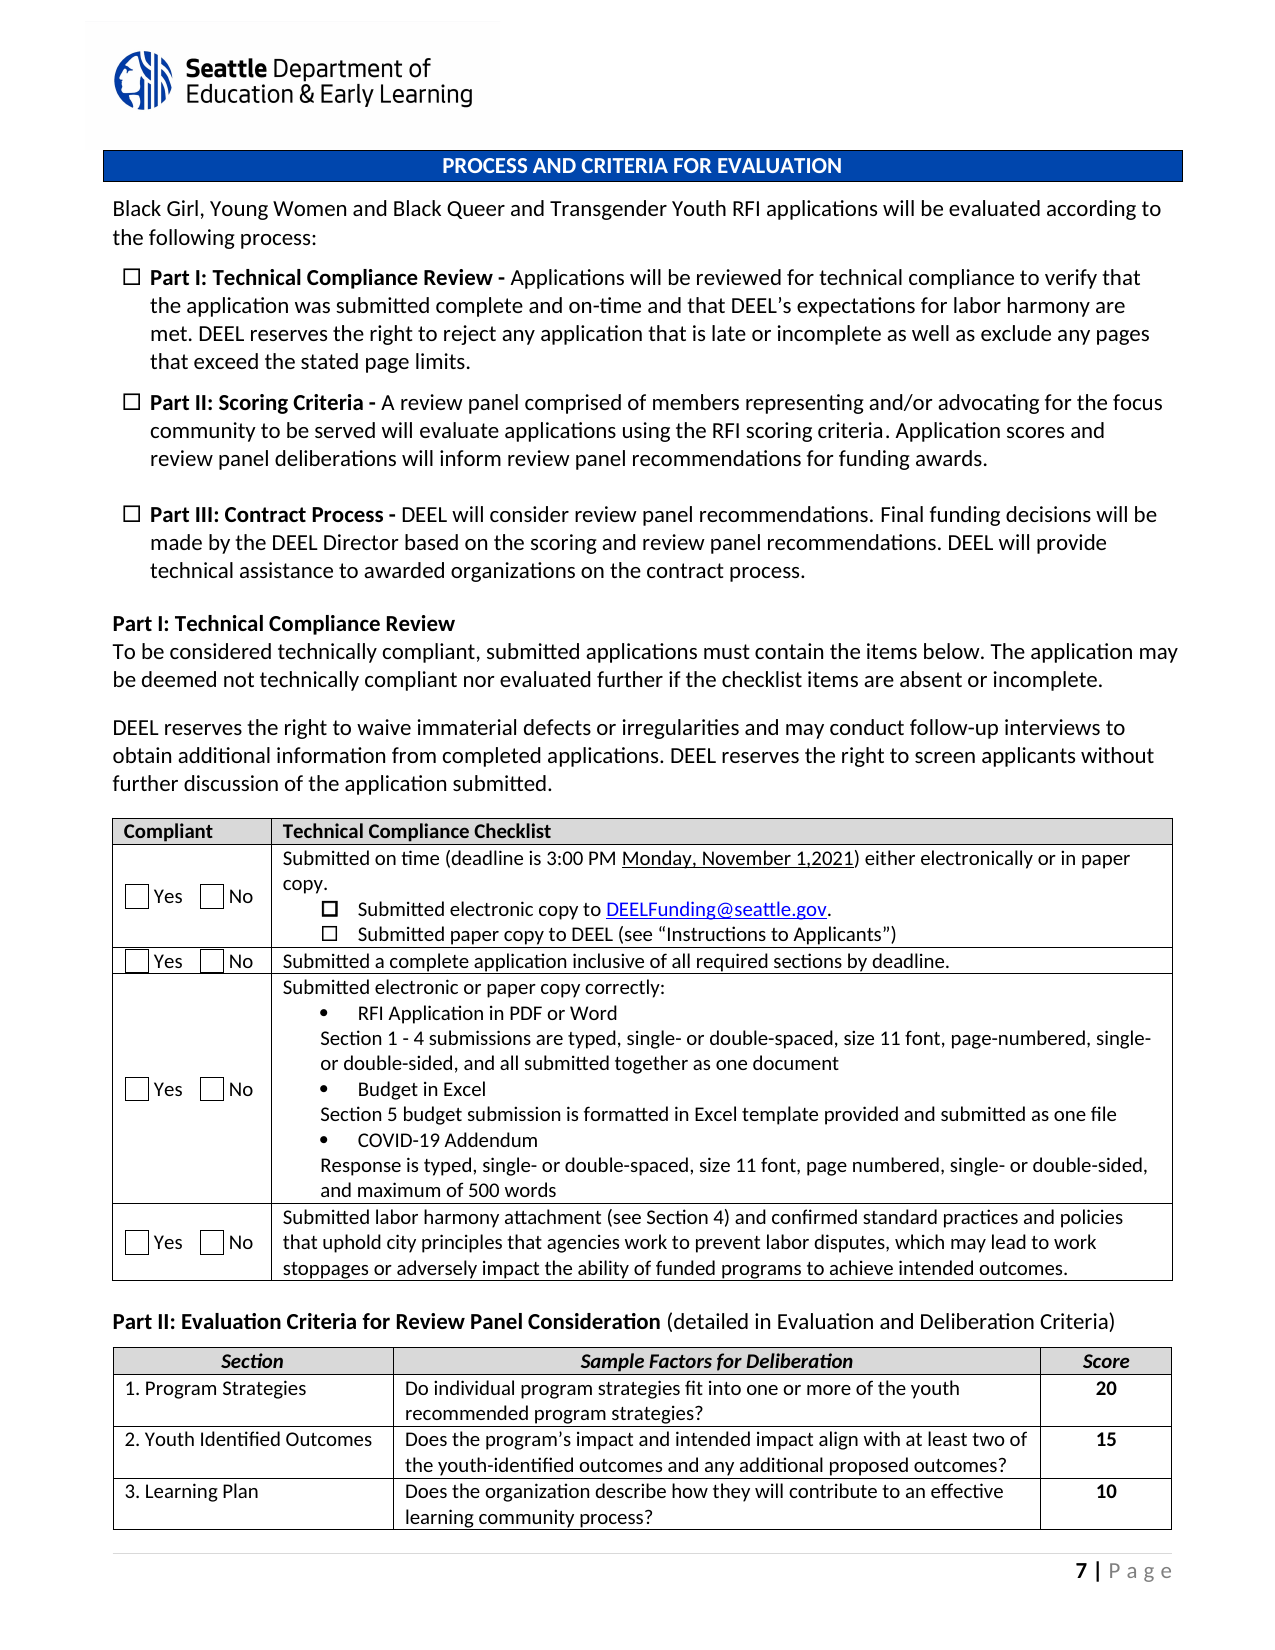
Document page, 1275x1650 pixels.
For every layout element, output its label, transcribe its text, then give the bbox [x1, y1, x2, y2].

text To be considered technically compliant, submitted applications must contain the items below. The application may be deemed not technically compliant nor evaluated further if the checklist items are absent or incomplete. [112, 637, 1191, 693]
table_cell Yes No [113, 1204, 271, 1280]
text PROCESS AND CRITERIA FOR EVALUATION [104, 151, 1182, 181]
table_header Section [114, 1348, 393, 1374]
list Part I: Technical Compliance Review - Applications will be reviewed for technical compliance to verify that the application was submitted complete and on-time and that DEEL’s expectations for labor harmony are met. DEEL reserves the right to reject any application that is late or incomplete as well as exclude any pages that exceed the stated page limits. [121, 263, 1172, 375]
text DEEL reserves the right to waive immaterial defects or irregularities and may conduct follow-up interviews to obtain additional information from completed applications. DEEL reserves the right to screen applicants without further discussion of the application submitted. [112, 713, 1172, 797]
table_cell 3. Learning Plan [114, 1479, 393, 1529]
table_cell Does the program’s impact and intended impact align with at least two of the youth-identified outcomes and any additional proposed outcomes? [394, 1427, 1040, 1477]
table_cell Yes No [113, 974, 271, 1203]
text Part II: Evaluation Criteria for Review Panel Consideration (detailed in Evaluation and Deliberation Criteria) [112, 1307, 1172, 1335]
list Part II: Scoring Criteria - A review panel comprised of members representing and/or advocating for the focus community to be served will evaluate applications using the RFI scoring criteria. Application scores and review panel deliberations will inform review panel recommendations for funding awards. [121, 388, 1172, 472]
table_cell Submitted on time (deadline is 3:00 PM Monday, November 1,2021) either electronically or in paper copy. Submitted electronic copy to DEELFunding@seattle.gov. Submitted paper copy to DEEL (see “Instructions to Applicants”) [272, 845, 1172, 947]
table_cell Yes No [113, 948, 271, 973]
table_cell Does the organization describe how they will contribute to an effective learning community process? [394, 1479, 1040, 1529]
list Part III: Contract Process - DEEL will consider review panel recommendations. Final funding decisions will be made by the DEEL Director based on the scoring and review panel recommendations. DEEL will provide technical assistance to awarded organizations on the contract process. [121, 500, 1172, 584]
table_cell Submitted a complete application inclusive of all required sections by deadline. [272, 948, 1172, 973]
table_cell Yes No [113, 845, 271, 947]
table_header Compliant [113, 819, 271, 844]
table_cell 1. Program Strategies [114, 1375, 393, 1426]
table_cell Do individual program strategies fit into one or more of the youth recommended program strategies? [394, 1375, 1040, 1426]
table_header Sample Factors for Deliberation [394, 1348, 1040, 1374]
table_cell 15 [1041, 1427, 1171, 1477]
table_cell 20 [1041, 1375, 1171, 1426]
table_header Score [1041, 1348, 1171, 1374]
picture [85, 21, 501, 150]
text Black Girl, Young Women and Black Queer and Transgender Youth RFI applications will be evaluated according to the following process: [112, 194, 1172, 251]
table_cell Submitted labor harmony attachment (see Section 4) and confirmed standard practices and policies that uphold city principles that agencies work to prevent labor disputes, which may lead to work stoppages or adversely impact the ability of funded programs to achieve intended outcomes. [272, 1204, 1172, 1280]
text Part I: Technical Compliance Review [112, 609, 1172, 637]
table_cell 10 [1041, 1479, 1171, 1529]
table_header Technical Compliance Checklist [272, 819, 1172, 844]
table_cell 2. Youth Identified Outcomes [114, 1427, 393, 1477]
table_cell Submitted electronic or paper copy correctly: RFI Application in PDF or Word Section 1 - 4 submissions are typed, single- or double-spaced, size 11 font, page-numbered, single- or double-sided, and all submitted together as one document Budget in Excel Section 5 budget submission is formatted in Excel template provided and submitted as one file COVID-19 Addendum Response is typed, single- or double-spaced, size 11 font, page numbered, single- or double-sided, and maximum of 500 words [272, 974, 1172, 1203]
